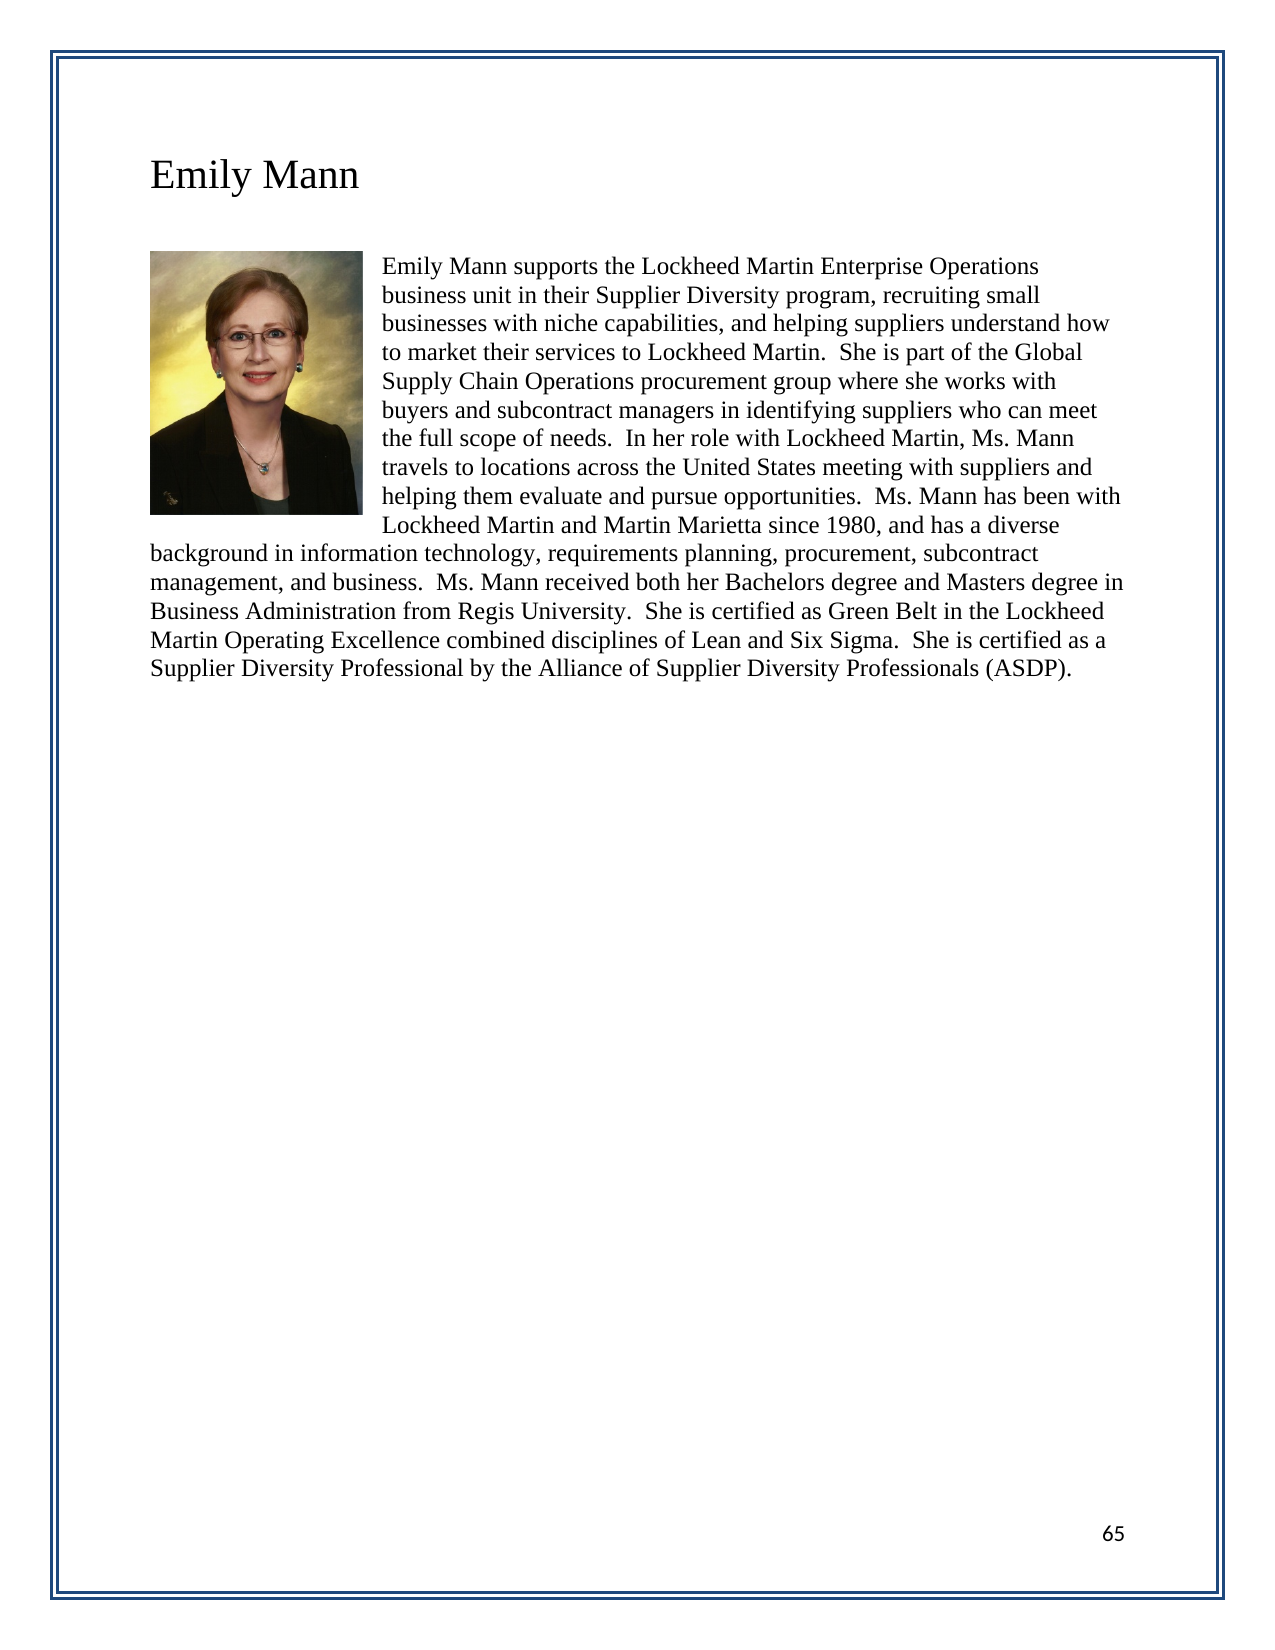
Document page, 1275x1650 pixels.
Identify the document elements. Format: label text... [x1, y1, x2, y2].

subtitle Emily Mann [150, 150, 1125, 198]
picture [150, 251, 363, 515]
text Emily Mann supports the Lockheed Martin Enterprise Operations business unit in their Supplier Diversity program, recruiting small businesses with niche capabilities, and helping suppliers understand how to market their services to Lockheed Martin. She is part of the Global Supply Chain Operations procurement group where she works with buyers and subcontract managers in identifying suppliers who can meet the full scope of needs. In her role with Lockheed Martin, Ms. Mann travels to locations across the United States meeting with suppliers and helping them evaluate and pursue opportunities. Ms. Mann has been with Lockheed Martin and Martin Marietta since 1980, and has a diverse background in information technology, requirements planning, procurement, subcontract management, and business. Ms. Mann received both her Bachelors degree and Masters degree in Business Administration from Regis University. She is certified as Green Belt in the Lockheed Martin Operating Excellence combined disciplines of Lean and Six Sigma. She is certified as a Supplier Diversity Professional by the Alliance of Supplier Diversity Professionals (ASDP). [150, 251, 1125, 682]
